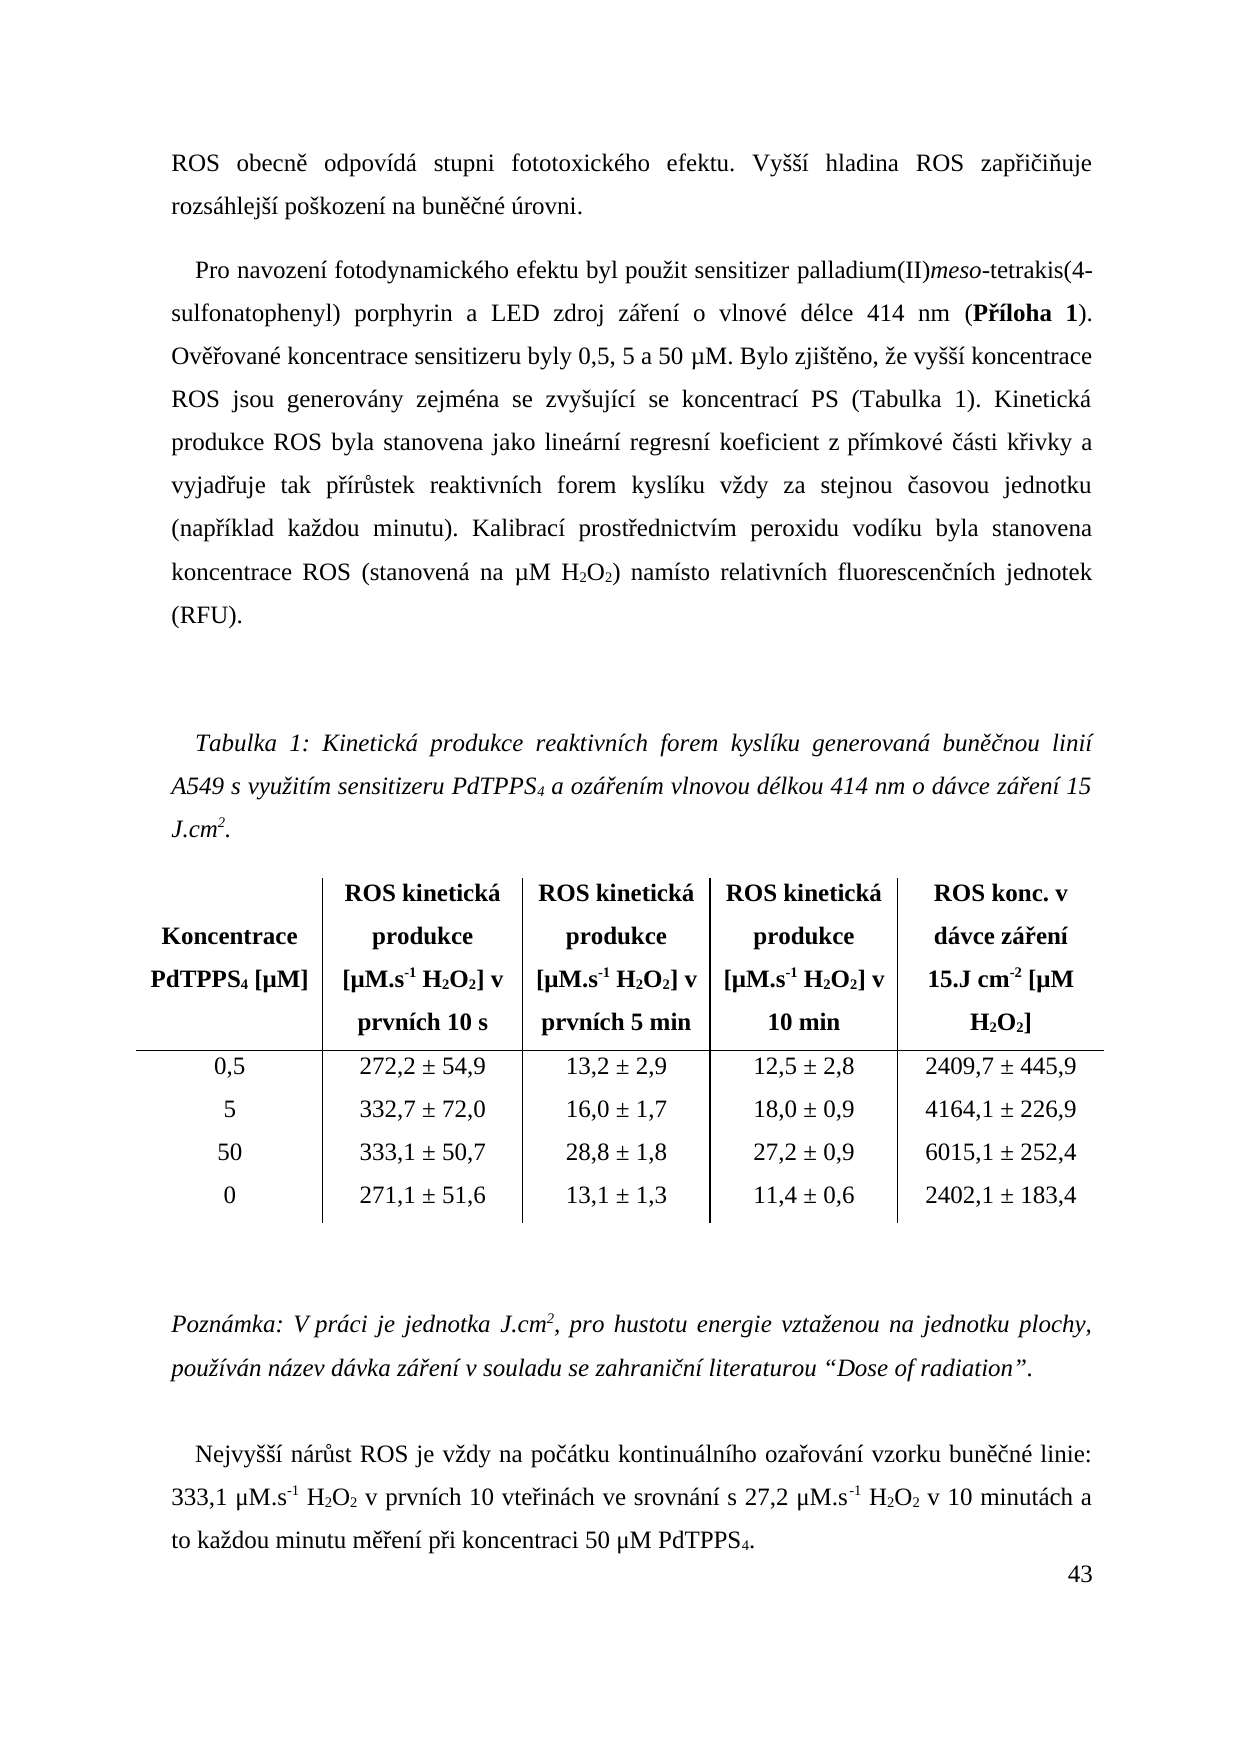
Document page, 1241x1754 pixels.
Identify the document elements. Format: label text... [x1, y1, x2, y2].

table_header ROS kinetická produkce [μM.s-1 H2O2] v 10 min [711, 878, 897, 1050]
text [171, 148, 1093, 219]
table_cell 50 [136, 1137, 322, 1180]
table_header ROS konc. v dávce záření 15.J cm-2 [μM H2O2] [898, 878, 1104, 1050]
text Tabulka 1: Kinetická produkce reaktivních forem kyslíku generovaná buněčnou linií A549 s využitím sensitizeru PdTPPS4 a ozářením vlnovou délkou 414 nm o dávce záření 15 J.cm2. [171, 728, 1093, 843]
table_cell 5 [136, 1094, 322, 1137]
table_cell 27,2 ± 0,9 [711, 1137, 897, 1180]
table_header ROS kinetická produkce [μM.s-1 H2O2] v prvních 5 min [523, 878, 709, 1050]
table_header Koncentrace PdTPPS4 [μM] [136, 878, 322, 1050]
text Poznámka: V práci je jednotka J.cm2, pro hustotu energie vztaženou na jednotku plochy, používán název dávka záření v souladu se zahraniční literaturou “Dose of radiation”. [171, 1309, 1093, 1381]
text Nejvyšší nárůst ROS je vždy na počátku kontinuálního ozařování vzorku buněčné linie: 333,1 μM.s-1 H2O2 v prvních 10 vteřinách ve srovnání s 27,2 μM.s-1 H2O2 v 10 minutách a to každou minutu měření při koncentraci 50 μM PdTPPS4. [171, 1439, 1093, 1554]
table_cell 0 [136, 1180, 322, 1223]
table_cell 271,1 ± 51,6 [323, 1180, 522, 1223]
table_cell 2402,1 ± 183,4 [898, 1180, 1104, 1223]
table_cell 13,2 ± 2,9 [523, 1051, 709, 1094]
table_cell 0,5 [136, 1051, 322, 1094]
table_cell 11,4 ± 0,6 [711, 1180, 897, 1223]
table_cell 13,1 ± 1,3 [523, 1180, 709, 1223]
table_cell 4164,1 ± 226,9 [898, 1094, 1104, 1137]
table_cell 333,1 ± 50,7 [323, 1137, 522, 1180]
table_cell 28,8 ± 1,8 [523, 1137, 709, 1180]
table_cell 2409,7 ± 445,9 [898, 1051, 1104, 1094]
text Pro navození fotodynamického efektu byl použit sensitizer palladium(II)meso-tetrakis(4-sulfonatophenyl) porphyrin a LED zdroj záření o vlnové délce 414 nm (Příloha 1). Ověřované koncentrace sensitizeru byly 0,5, 5 a 50 µM. Bylo zjištěno, že vyšší koncentrace ROS jsou generovány zejména se zvyšující se koncentrací PS (Tabulka 1). Kinetická produkce ROS byla stanovena jako lineární regresní koeficient z přímkové části křivky a vyjadřuje tak přírůstek reaktivních forem kyslíku vždy za stejnou časovou jednotku (například každou minutu). Kalibrací prostřednictvím peroxidu vodíku byla stanovena koncentrace ROS (stanovená na µM H2O2) namísto relativních fluorescenčních jednotek (RFU). [171, 255, 1093, 628]
table_cell 12,5 ± 2,8 [711, 1051, 897, 1094]
table_header ROS kinetická produkce [μM.s-1 H2O2] v prvních 10 s [323, 878, 522, 1050]
table_cell 272,2 ± 54,9 [323, 1051, 522, 1094]
table_cell 332,7 ± 72,0 [323, 1094, 522, 1137]
table_cell 18,0 ± 0,9 [711, 1094, 897, 1137]
table_cell 6015,1 ± 252,4 [898, 1137, 1104, 1180]
table_cell 16,0 ± 1,7 [523, 1094, 709, 1137]
